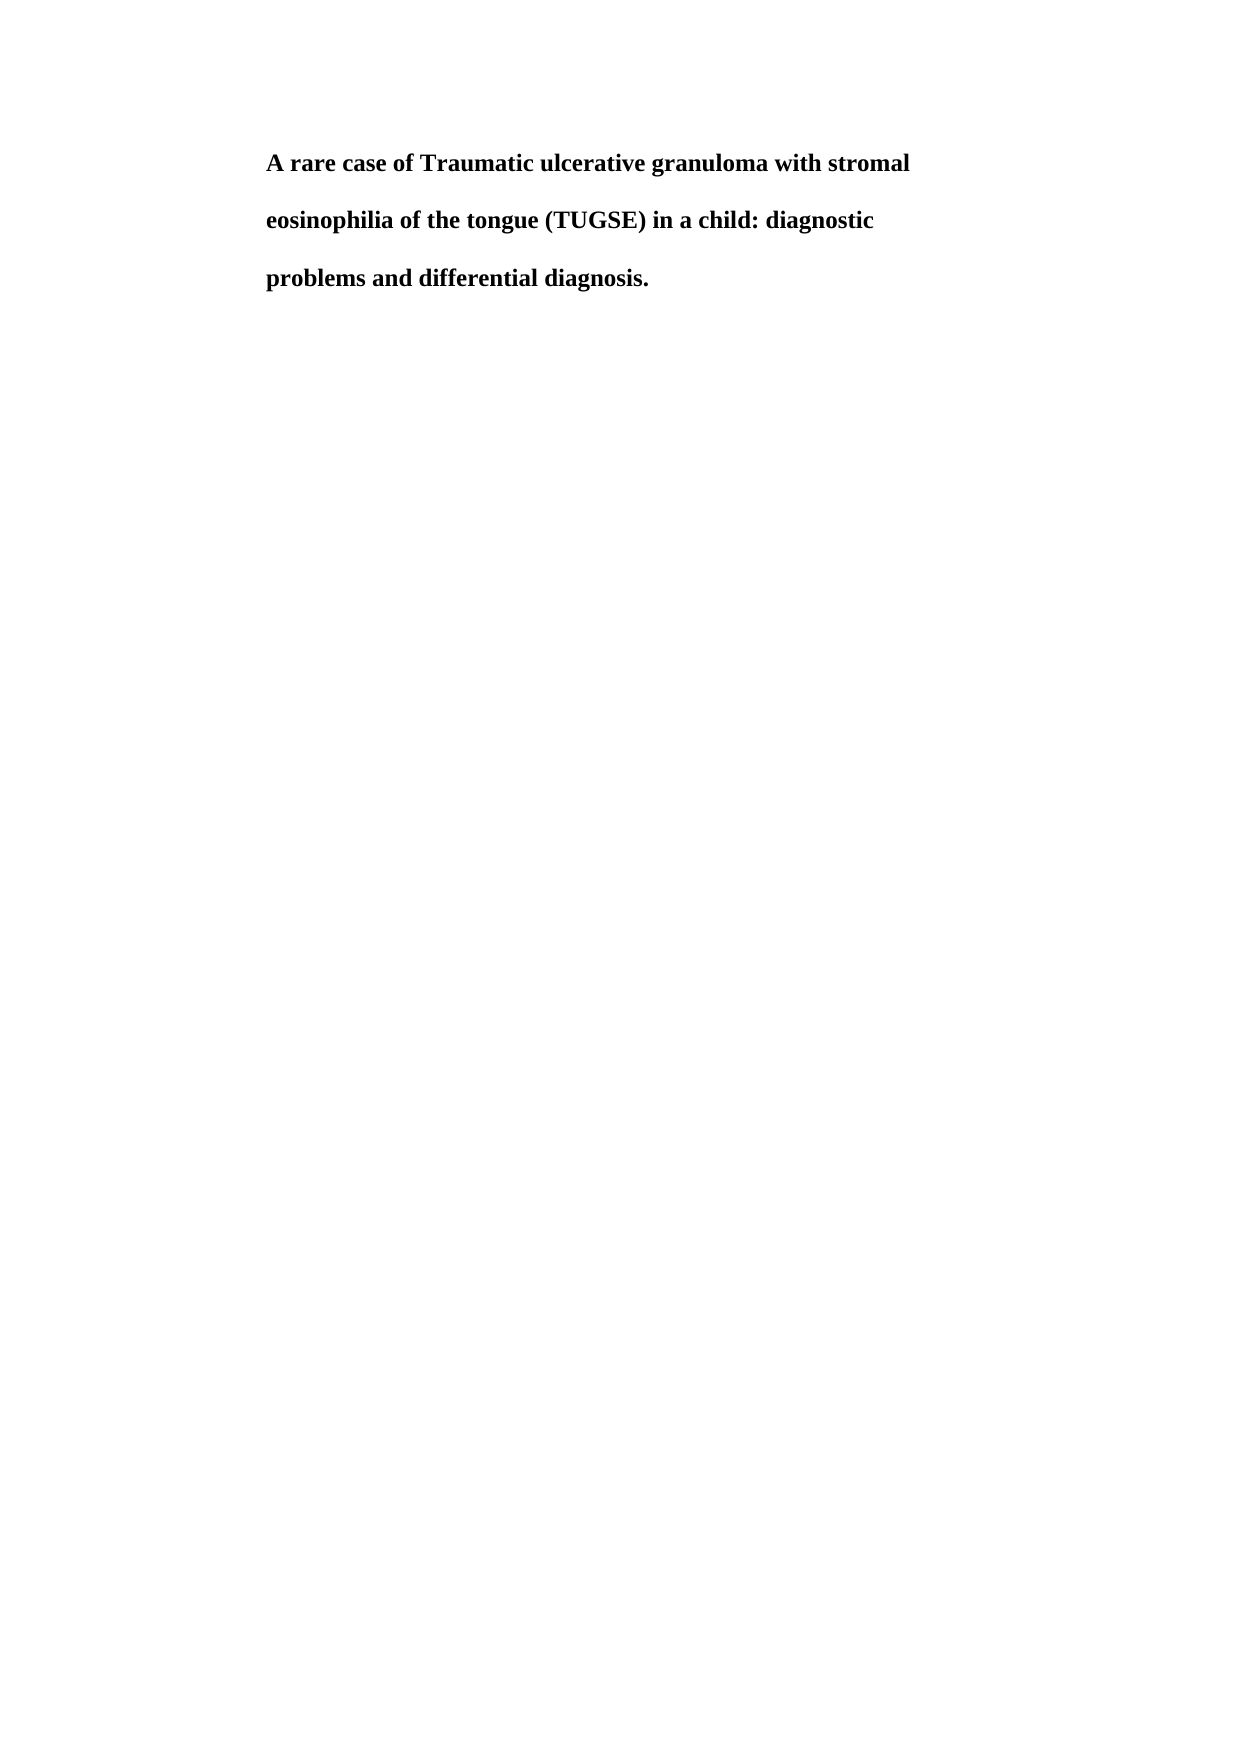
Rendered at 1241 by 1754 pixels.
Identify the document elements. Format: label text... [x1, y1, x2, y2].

text A rare case of Traumatic ulcerative granuloma with stromal eosinophilia of the tongue (TUGSE) in a child: diagnostic problems and differential diagnosis. [266, 148, 974, 291]
